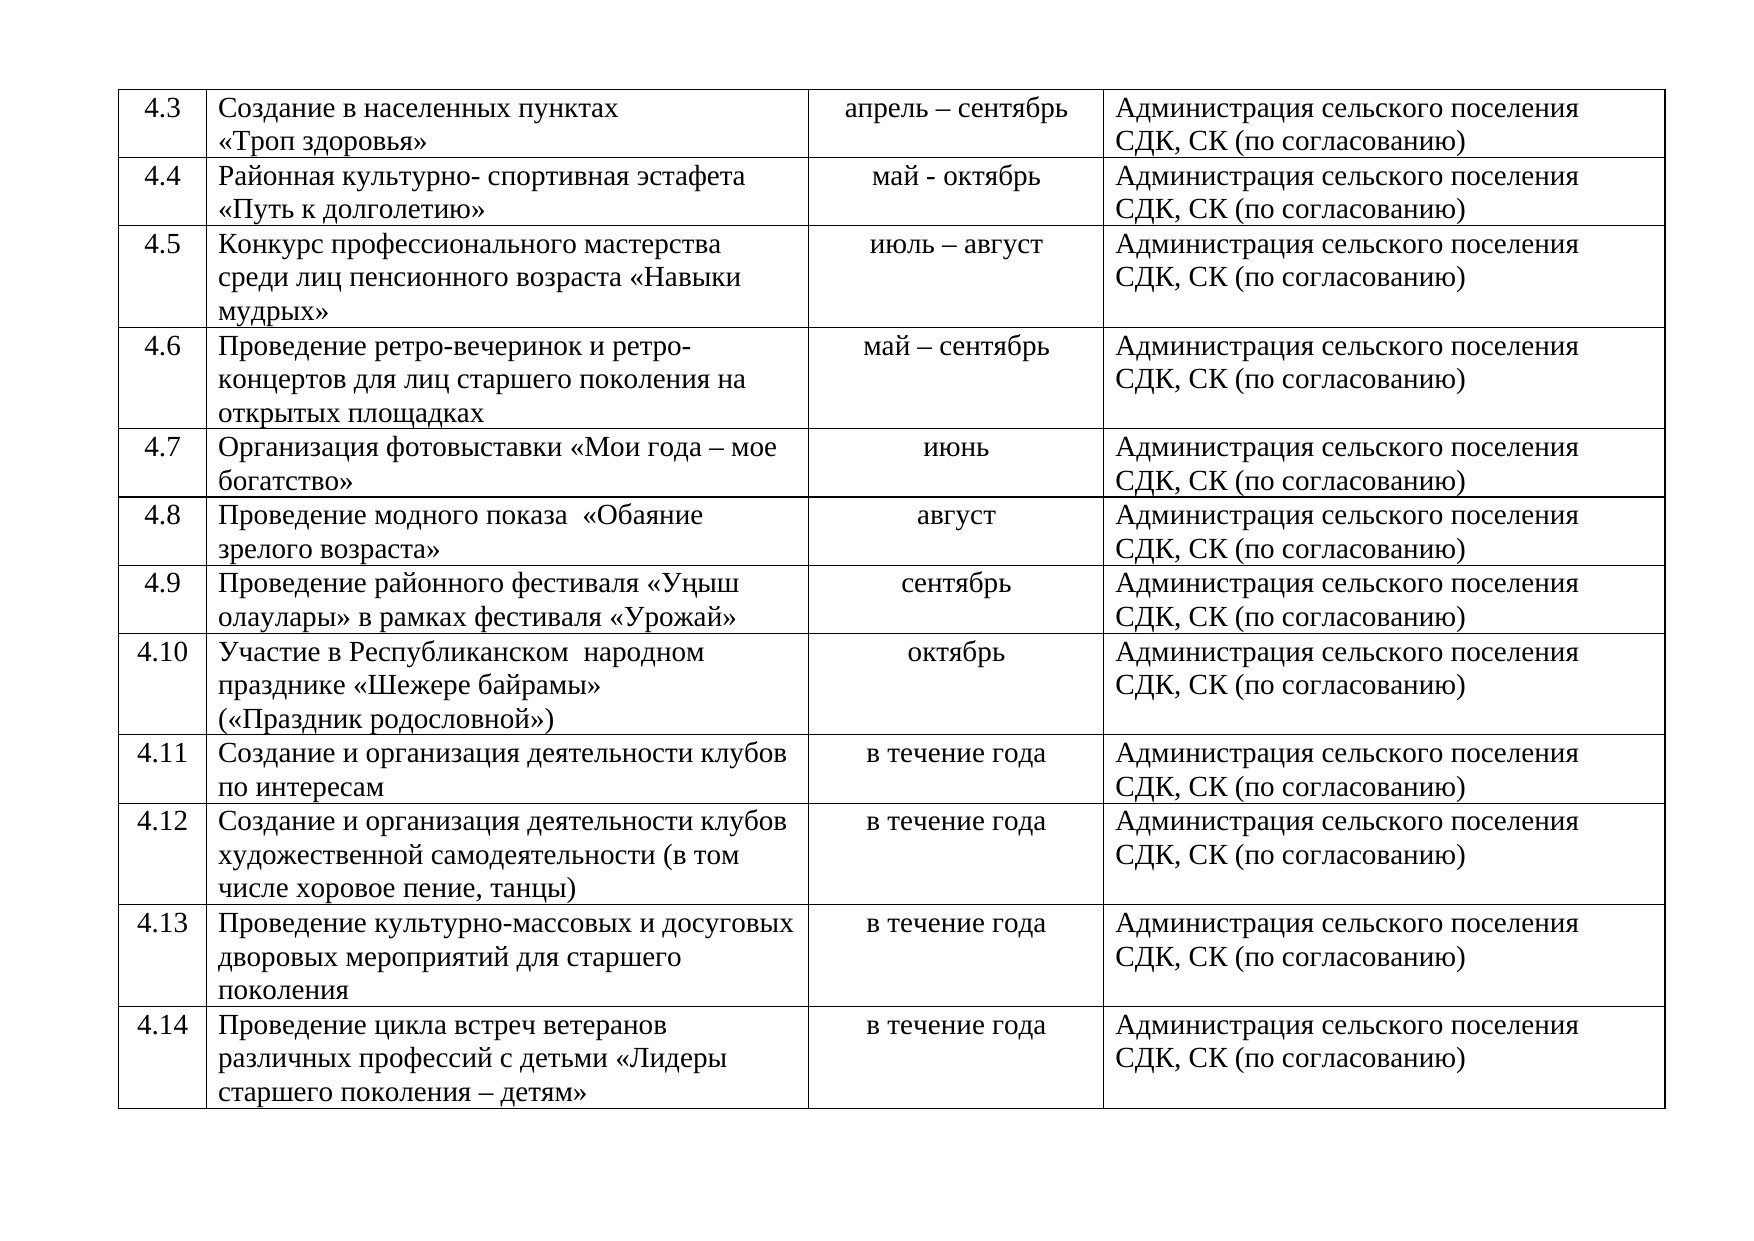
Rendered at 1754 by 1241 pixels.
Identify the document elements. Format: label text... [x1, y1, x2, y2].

table_cell Администрация сельского поселения СДК, СК (по согласованию) [1104, 328, 1664, 428]
table_cell Администрация сельского поселения СДК, СК (по согласованию) [1104, 735, 1664, 802]
table_cell август [809, 498, 1103, 564]
table_cell июль – август [809, 226, 1103, 327]
table_cell июнь [809, 429, 1103, 496]
table_cell 4.6 [119, 328, 206, 428]
table_cell Районная культурно- спортивная эстафета «Путь к долголетию» [207, 158, 808, 225]
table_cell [1104, 90, 1664, 157]
table_cell Проведение цикла встреч ветеранов различных профессий с детьми «Лидеры старшего поколения – детям» [207, 1007, 808, 1107]
table_cell 4.8 [119, 498, 206, 564]
table_cell Администрация сельского поселения СДК, СК (по согласованию) [1104, 498, 1664, 564]
table_cell октябрь [809, 634, 1103, 734]
table_cell Администрация сельского поселения СДК, СК (по согласованию) [1104, 634, 1664, 734]
table_cell Организация фотовыставки «Мои года – мое богатство» [207, 429, 808, 496]
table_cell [1104, 158, 1664, 225]
table_cell 4.4 [119, 158, 206, 225]
table_cell 4.13 [119, 905, 206, 1006]
table_cell Администрация сельского поселения СДК, СК (по согласованию) [1104, 905, 1664, 1006]
table_cell Создание в населенных пунктах «Троп здоровья» [207, 90, 808, 157]
table_cell в течение года [809, 1007, 1103, 1107]
table_cell Проведение модного показа «Обаяние зрелого возраста» [207, 498, 808, 564]
table_cell сентябрь [809, 566, 1103, 633]
table_cell 4.12 [119, 804, 206, 904]
table_cell Администрация сельского поселения СДК, СК (по согласованию) [1104, 429, 1664, 496]
table_cell Проведение ретро-вечеринок и ретро-концертов для лиц старшего поколения на открытых площадках [207, 328, 808, 428]
table_cell 4.11 [119, 735, 206, 802]
table_cell 4.7 [119, 429, 206, 496]
table_cell Администрация сельского поселения СДК, СК (по согласованию) [1104, 1007, 1664, 1107]
table_cell Администрация сельского поселения СДК, СК (по согласованию) [1104, 804, 1664, 904]
table_cell Создание и организация деятельности клубов по интересам [207, 735, 808, 802]
table_cell 4.14 [119, 1007, 206, 1107]
table_cell май - октябрь [809, 158, 1103, 225]
table_cell Администрация сельского поселения СДК, СК (по согласованию) [1104, 566, 1664, 633]
table_cell в течение года [809, 804, 1103, 904]
table_cell Создание и организация деятельности клубов художественной самодеятельности (в том числе хоровое пение, танцы) [207, 804, 808, 904]
table_cell Проведение культурно-массовых и досуговых дворовых мероприятий для старшего поколения [207, 905, 808, 1006]
table_cell 4.10 [119, 634, 206, 734]
table_cell апрель – сентябрь [809, 90, 1103, 157]
table_cell Конкурс профессионального мастерства среди лиц пенсионного возраста «Навыки мудрых» [207, 226, 808, 327]
table_cell Администрация сельского поселения СДК, СК (по согласованию) [1104, 226, 1664, 327]
table_cell Проведение районного фестиваля «Уңыш олаулары» в рамках фестиваля «Урожай» [207, 566, 808, 633]
table_cell в течение года [809, 735, 1103, 802]
table_cell 4.9 [119, 566, 206, 633]
table_cell в течение года [809, 905, 1103, 1006]
table_cell Участие в Республиканском народном празднике «Шежере байрамы» («Праздник родословной») [207, 634, 808, 734]
table_cell 4.3 [119, 90, 206, 157]
table_cell 4.5 [119, 226, 206, 327]
table_cell май – сентябрь [809, 328, 1103, 428]
